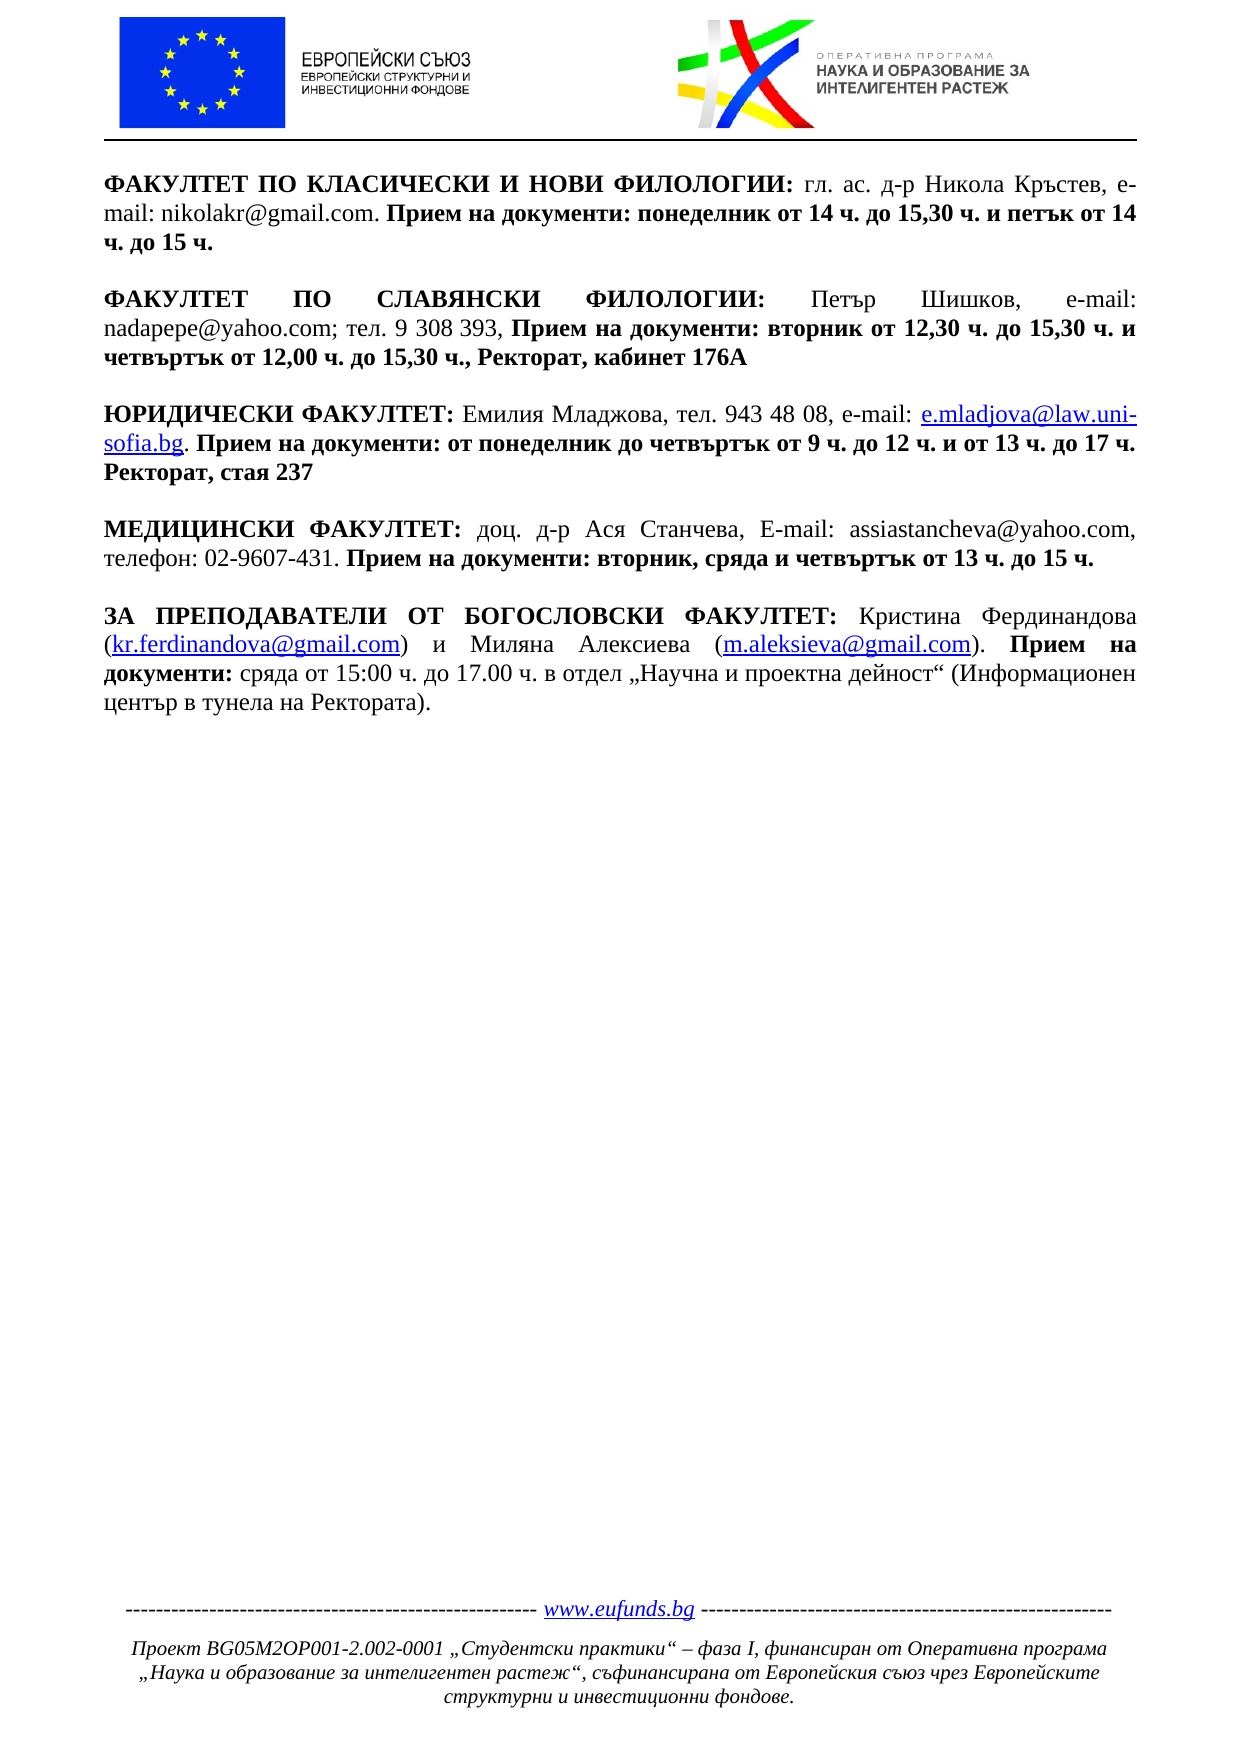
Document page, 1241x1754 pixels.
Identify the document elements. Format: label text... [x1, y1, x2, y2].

text МЕДИЦИНСКИ ФАКУЛТЕТ: доц. д-р Ася Станчева, E-mail: assiastancheva@yahoo.com, телефон: 02-9607-431. Прием на документи: вторник, сряда и четвъртък от 13 ч. до 15 ч. [103, 514, 1137, 572]
text ФАКУЛТЕТ ПО СЛАВЯНСКИ ФИЛОЛОГИИ: Петър Шишков, e-mail: nadapepe@yahoo.com; тел. 9 308 393, Прием на документи: вторник от 12,30 ч. до 15,30 ч. и четвъртък от 12,00 ч. до 15,30 ч., Ректорат, кабинет 176А [103, 284, 1137, 371]
text ЗА ПРЕПОДАВАТЕЛИ ОТ БОГОСЛОВСКИ ФАКУЛТЕТ: Кристина Фердинандова (kr.ferdinandova@gmail.com) и Миляна Алексиева (m.aleksieva@gmail.com). Прием на документи: сряда от 15:00 ч. до 17.00 ч. в отдел „Научна и проектна дейност“ (Информационен център в тунела на Ректората). [103, 601, 1137, 716]
text ЮРИДИЧЕСКИ ФАКУЛТЕТ: Емилия Младжова, тел. 943 48 08, e-mail: e.mladjova@law.uni-sofia.bg. Прием на документи: от понеделник до четвъртък от 9 ч. до 12 ч. и от 13 ч. до 17 ч. Ректорат, стая 237 [103, 399, 1137, 486]
picture [103, 0, 510, 138]
picture [663, 1, 1049, 138]
text ФАКУЛТЕТ ПО КЛАСИЧЕСКИ И НОВИ ФИЛОЛОГИИ: гл. ас. д-р Никола Кръстев, e-mail: nikolakr@gmail.com. Прием на документи: понеделник от 14 ч. до 15,30 ч. и петък от 14 ч. до 15 ч. [103, 169, 1137, 256]
